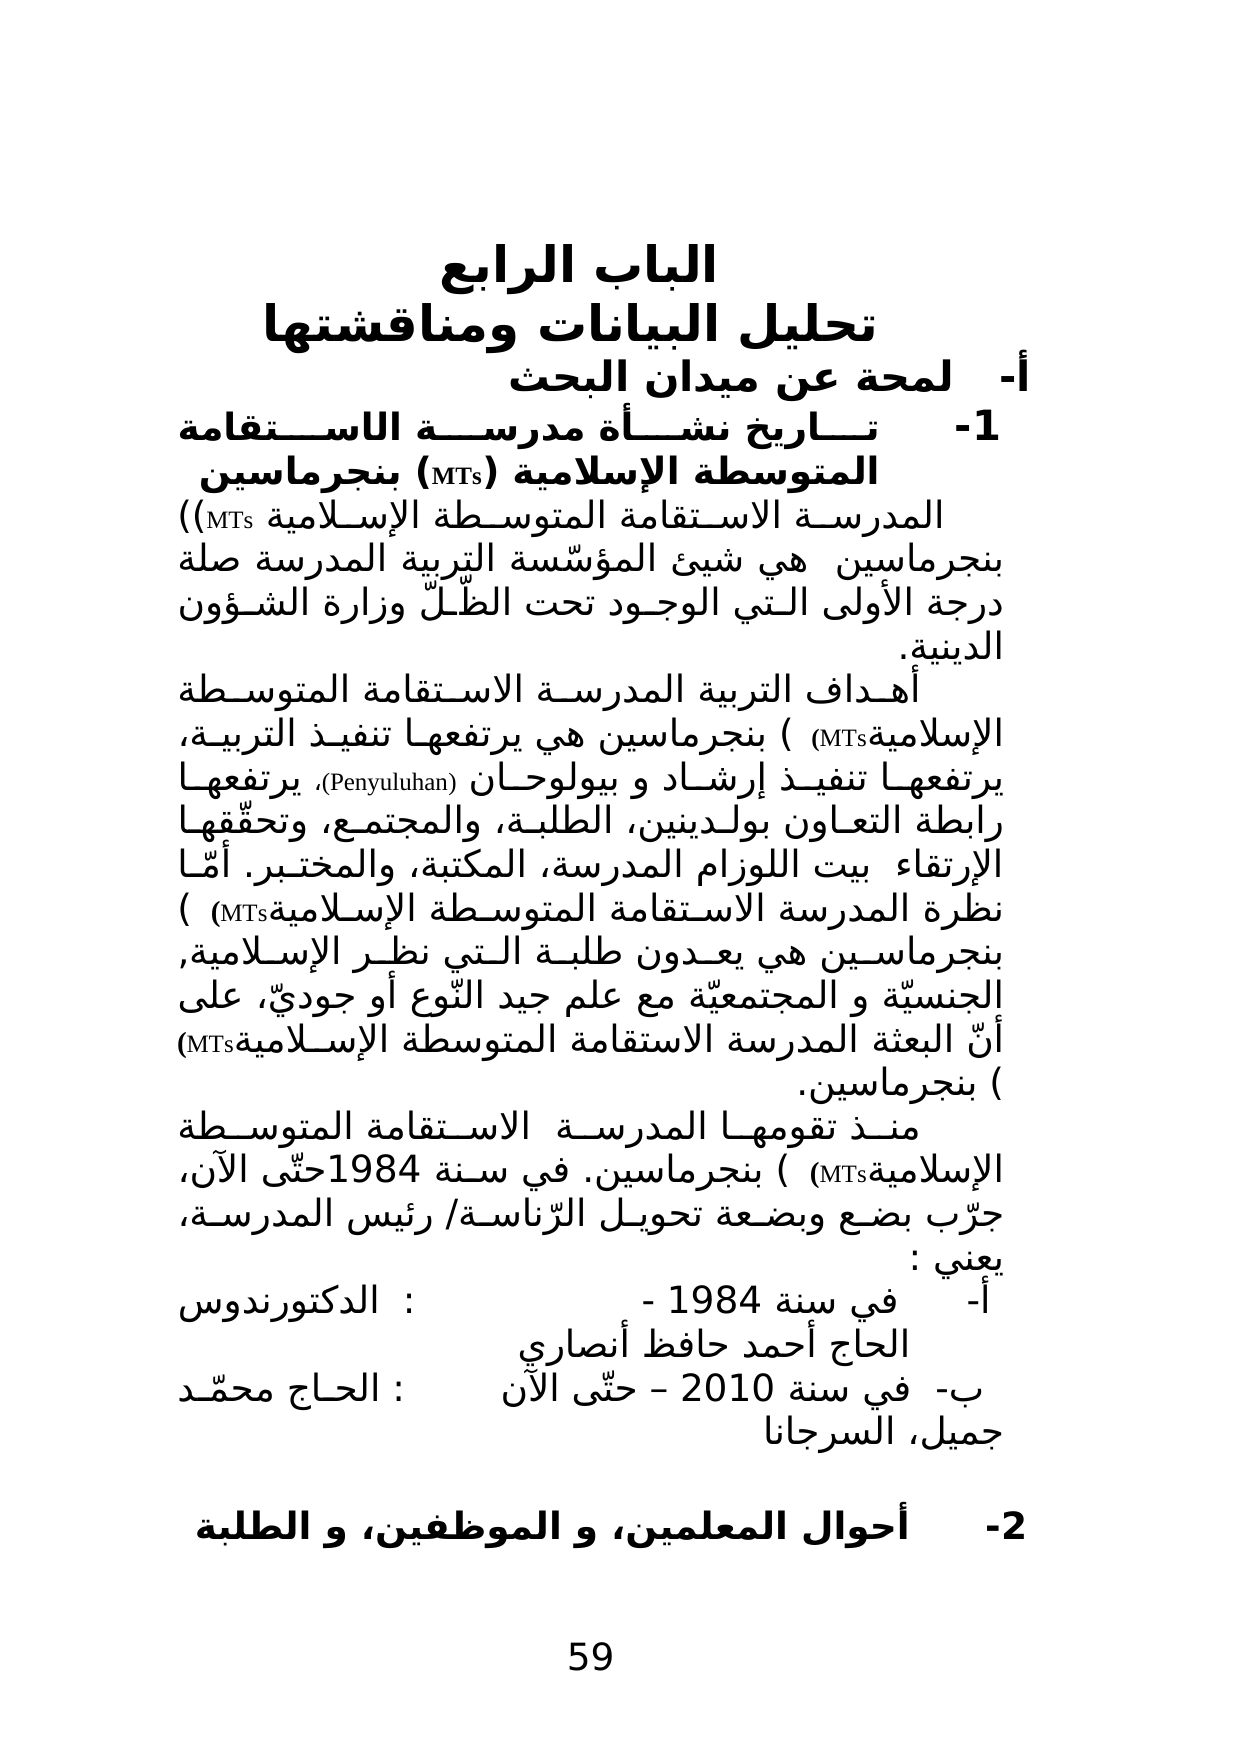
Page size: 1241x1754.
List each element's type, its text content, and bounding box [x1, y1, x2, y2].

text أهداف التربية المدرسة الاستقامة المتوسطة الإسلاميةMTs) ) بنجرماسين هي يرتفعها تنفيذ التربية، يرتفعها تنفيذ إرشاد و بيولوحان (Penyuluhan)، يرتفعها رابطة التعاون بولدينين، الطلبة، والمجتمع، وتحقّقها الإرتقاء بيت اللوزام المدرسة، المكتبة، والمختبر. أمّا نظرة المدرسة الاستقامة المتوسطة الإسلاميةMTs) ) بنجرماسين هي يعدون طلبة التي نظر الإسلامية, الجنسيّة و المجتمعيّة مع علم جيد النّوع أو جوديّ، على أنّ البعثة المدرسة الاستقامة المتوسطة الإسلاميةMTs) ) بنجرماسين. [177, 668, 1004, 1104]
text تحليل البيانات ومناقشتها [177, 294, 1004, 353]
text المدرسة الاستقامة المتوسطة الإسلامية MTs)) بنجرماسين هي شيئ المؤسّسة التربية المدرسة صلة درجة الأولى التي الوجود تحت الظّلّ وزارة الشؤون الدينية. [177, 493, 1004, 668]
text ب- في سنة 2010 – حتّى الآن : الحاج محمّد جميل، السرجانا [177, 1366, 1004, 1454]
text الباب الرابع [177, 236, 1004, 294]
list تاريخ نشأة مدرسة الاستقامة المتوسطة الإسلامية (MTs) بنجرماسين [177, 401, 954, 493]
list لمحة عن ميدان البحث [177, 353, 999, 401]
list أحوال المعلمين، و الموظفين، و الطلبة [177, 1505, 985, 1548]
list في سنة 1984 - : الدكتورندوس الحاج أحمد حافظ أنصاري [177, 1279, 966, 1366]
text منذ تقومها المدرسة الاستقامة المتوسطة الإسلاميةMTs) ) بنجرماسين. في سنة 1984حتّى الآن، جرّب بضع وبضعة تحويل الرّناسة/ رئيس المدرسة، يعني : [177, 1104, 1004, 1279]
